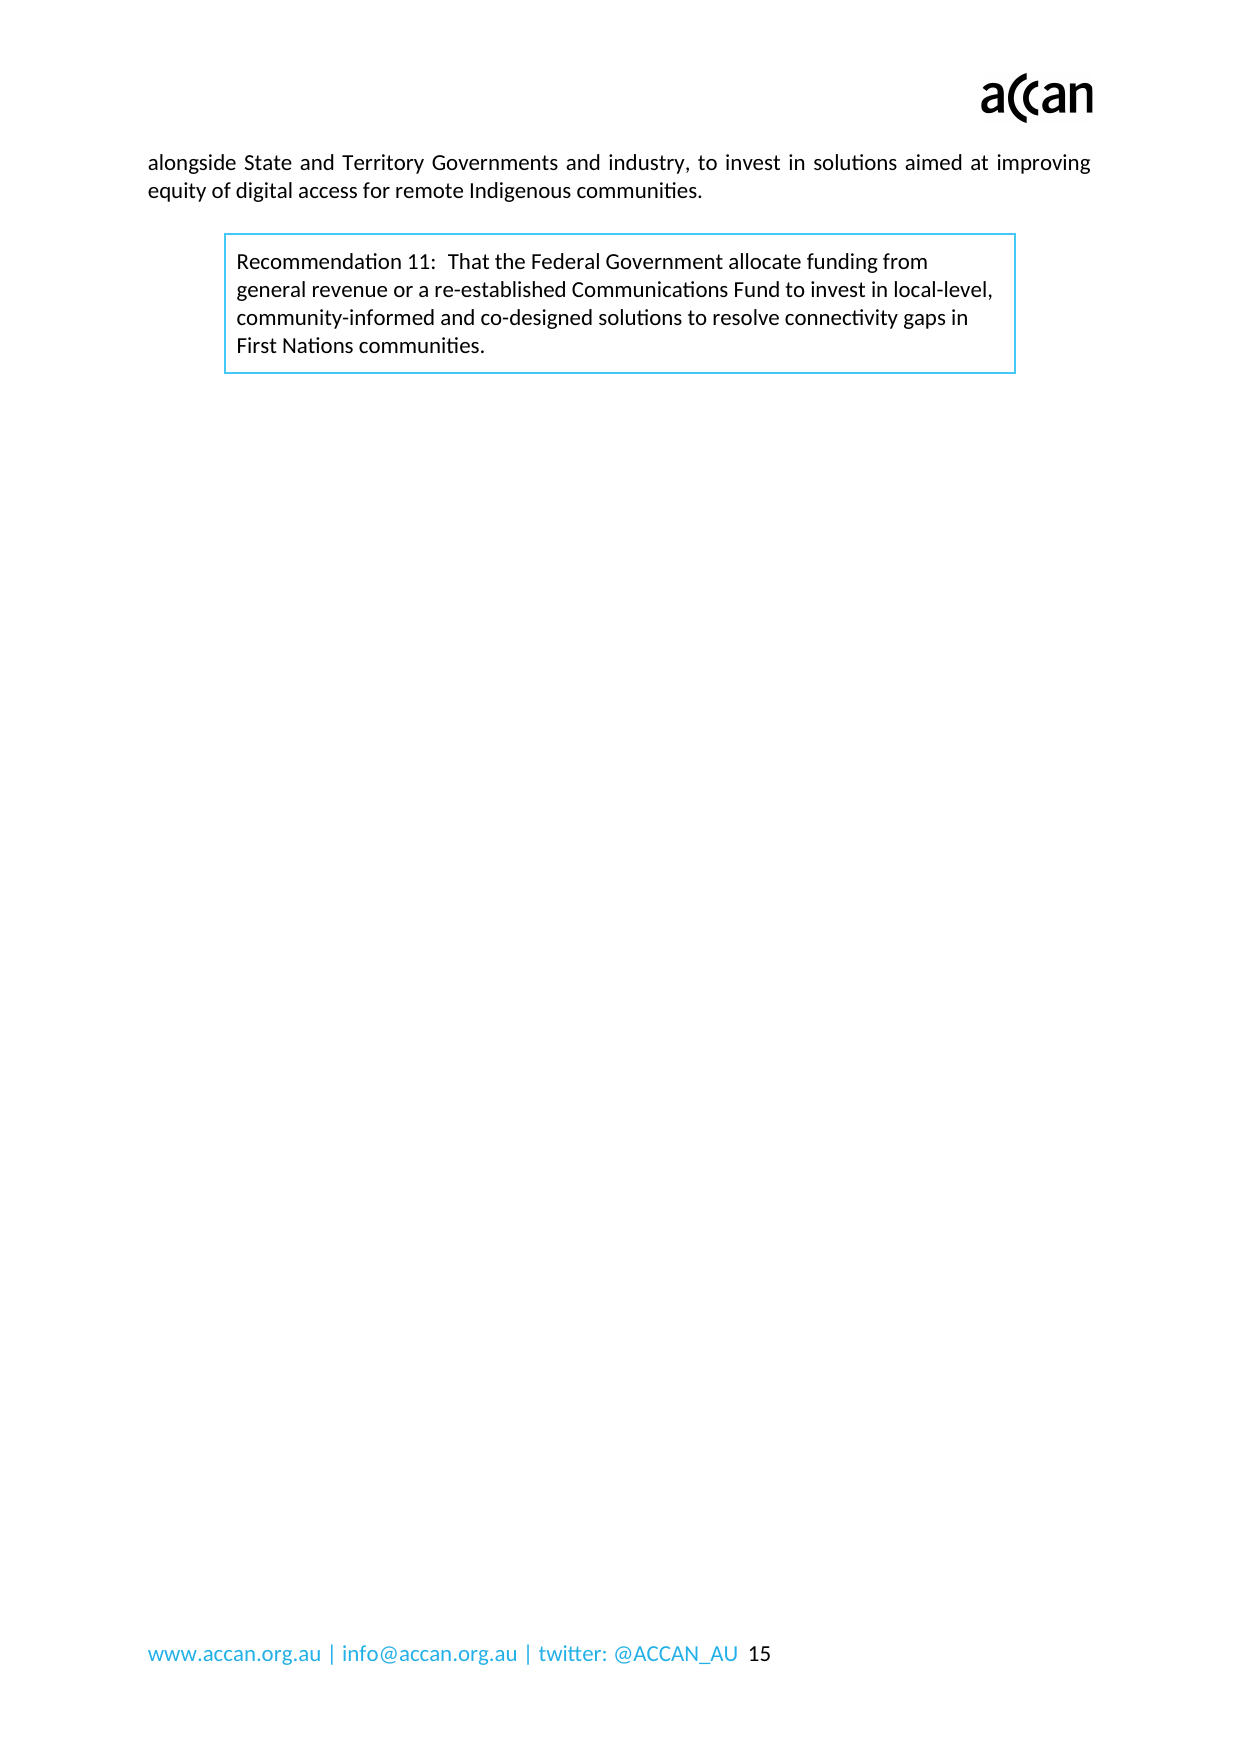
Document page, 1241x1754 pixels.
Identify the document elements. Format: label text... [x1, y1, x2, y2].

list That the Federal Government allocate funding from general revenue or a re-established Communications Fund to invest in local-level, community-informed and co-designed solutions to resolve connectivity gaps in First Nations communities. [226, 263, 1014, 400]
picture [981, 73, 1093, 123]
text The Remote Indigenous Communications Review identified barriers preventing First Nations peoples in remote communities from engaging online, including issues relating to ‘affordability, lack of last mile delivery or community access facilities, issues with service reliability and congestion, and barriers to engagement with online services.’ The Federal Government has a clear role to play, alongside State and Territory Governments and industry, to invest in solutions aimed at improving equity of digital access for remote Indigenous communities. [148, 148, 1092, 232]
